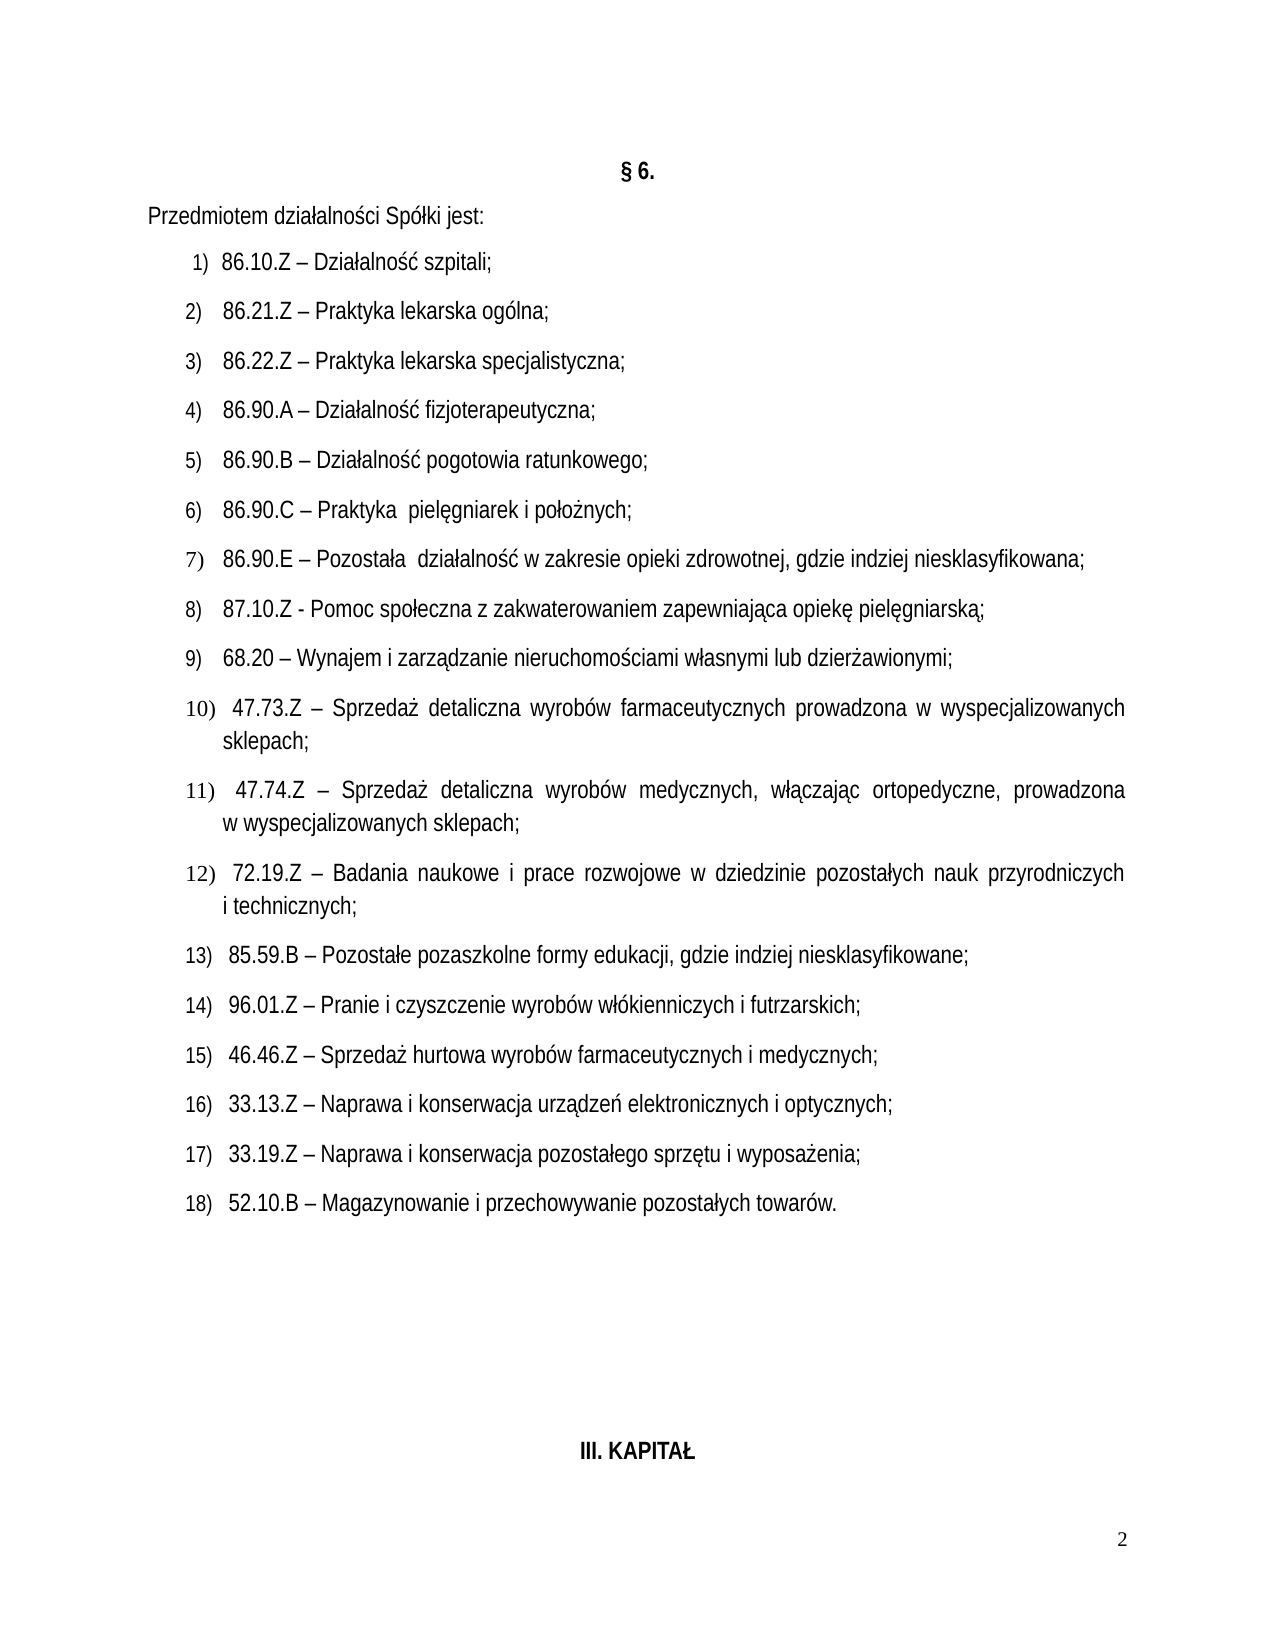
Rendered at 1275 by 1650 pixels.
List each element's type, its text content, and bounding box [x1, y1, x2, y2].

list III. KAPITAŁ [148, 1436, 1127, 1465]
list 86.22.Z – Praktyka lekarska specjalistyczna; [185, 346, 1127, 374]
list 68.20 – Wynajem i zarządzanie nieruchomościami własnymi lub dzierżawionymi; [185, 643, 1127, 672]
list 86.90.B – Działalność pogotowia ratunkowego; [185, 445, 1127, 474]
list 46.46.Z – Sprzedaż hurtowa wyrobów farmaceutycznych i medycznych; [185, 1039, 1127, 1068]
list 47.73.Z – Sprzedaż detaliczna wyrobów farmaceutycznych prowadzona w wyspecjalizowanych sklepach; [185, 693, 1127, 754]
list 86.21.Z – Praktyka lekarska ogólna; [185, 296, 1127, 325]
list 33.19.Z – Naprawa i konserwacja pozostałego sprzętu i wyposażenia; [185, 1139, 1127, 1167]
list 86.90.A – Działalność fizjoterapeutyczna; [185, 395, 1127, 424]
list 33.13.Z – Naprawa i konserwacja urządzeń elektronicznych i optycznych; [185, 1089, 1127, 1118]
list 47.74.Z – Sprzedaż detaliczna wyrobów medycznych, włączając ortopedyczne, prowadzona w wyspecjalizowanych sklepach; [185, 775, 1127, 837]
list 86.90.E – Pozostała działalność w zakresie opieki zdrowotnej, gdzie indziej niesklasyfikowana; [185, 544, 1127, 573]
list 86.90.C – Praktyka pielęgniarek i położnych; [185, 494, 1127, 523]
list 96.01.Z – Pranie i czyszczenie wyrobów włókienniczych i futrzarskich; [185, 990, 1127, 1019]
list 86.10.Z – Działalność szpitali; [192, 247, 1127, 275]
list 85.59.B – Pozostałe pozaszkolne formy edukacji, gdzie indziej niesklasyfikowane; [185, 940, 1127, 969]
text § 6. [148, 156, 1127, 184]
list 52.10.B – Magazynowanie i przechowywanie pozostałych towarów. [185, 1188, 1127, 1217]
text Przedmiotem działalności Spółki jest: [148, 201, 1127, 230]
list 72.19.Z – Badania naukowe i prace rozwojowe w dziedzinie pozostałych nauk przyrodniczych i technicznych; [185, 858, 1127, 919]
list 87.10.Z - Pomoc społeczna z zakwaterowaniem zapewniająca opiekę pielęgniarską; [185, 594, 1127, 622]
